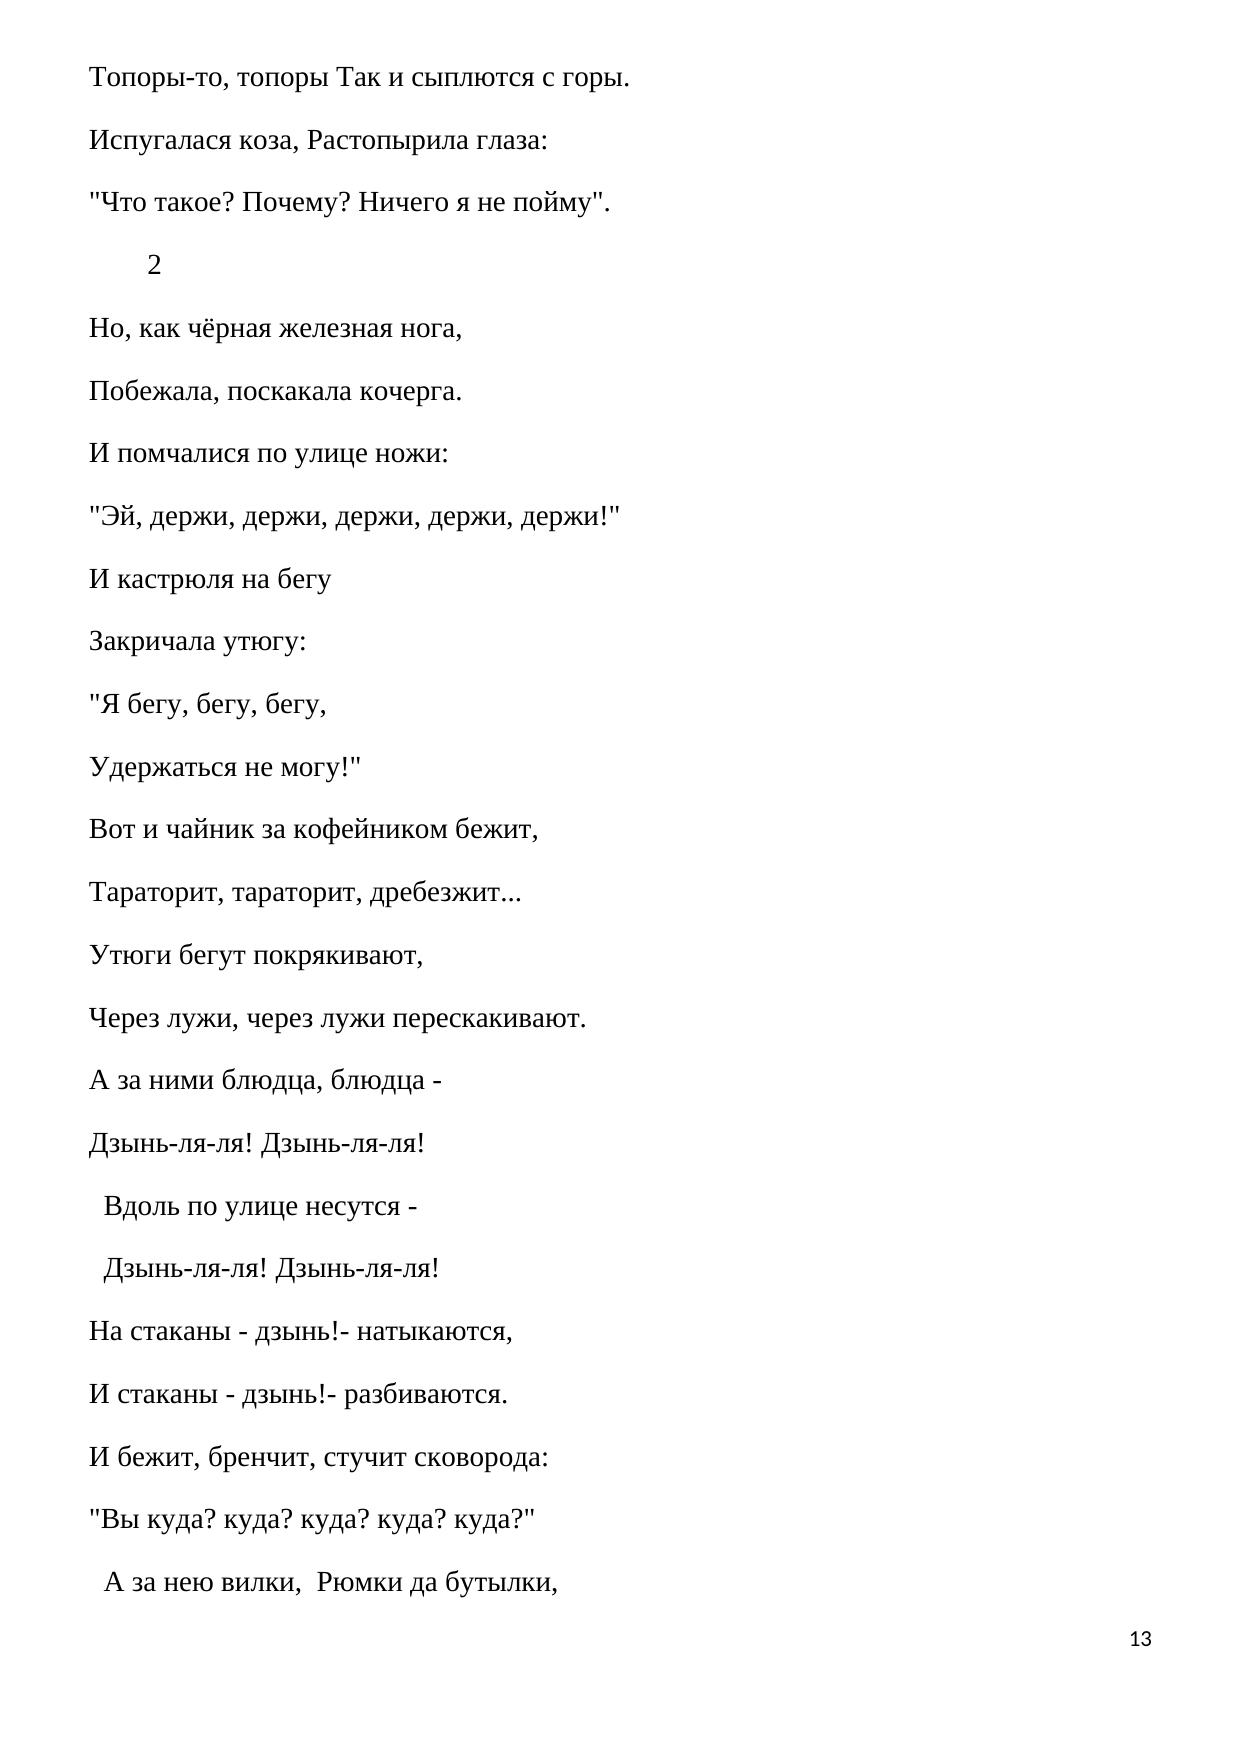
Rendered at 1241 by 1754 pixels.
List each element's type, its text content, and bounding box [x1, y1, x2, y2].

text Тараторит, тараторит, дребезжит... [89, 874, 1152, 908]
text Вот и чайник за кофейником бежит, [89, 812, 1152, 845]
text Дзынь-ля-ля! Дзынь-ля-ля! [89, 1251, 1152, 1284]
text Но, как чёрная железная нога, [89, 310, 1152, 343]
text Дзынь-ля-ля! Дзынь-ля-ля! [89, 1125, 1152, 1159]
text Через лужи, через лужи перескакивают. [89, 1000, 1152, 1033]
text Закричала утюгу: [89, 623, 1152, 657]
text 2 [89, 247, 1152, 281]
text Вдоль по улице несутся - [89, 1188, 1152, 1221]
text На стаканы - дзынь!- натыкаются, [89, 1313, 1152, 1347]
text "Я бегу, бегу, бегу, [89, 686, 1152, 720]
text Удержаться не могу!" [89, 749, 1152, 782]
text "Эй, держи, держи, держи, держи, держи!" [89, 498, 1152, 532]
text А за нею вилки, Рюмки да бутылки, [89, 1564, 1152, 1598]
text Испугалася коза, Растопырила глаза: [89, 122, 1152, 155]
text Побежала, поскакала кочерга. [89, 373, 1152, 406]
text Утюги бегут покрякивают, [89, 937, 1152, 971]
text Топоры-то, топоры Так и сыплются с горы. [89, 59, 1152, 93]
text А за ними блюдца, блюдца - [89, 1062, 1152, 1096]
text И помчалися по улице ножи: [89, 435, 1152, 469]
text И стаканы - дзынь!- разбиваются. [89, 1376, 1152, 1409]
text "Вы куда? куда? куда? куда? куда?" [89, 1501, 1152, 1535]
text "Что такое? Почему? Ничего я не пойму". [89, 184, 1152, 218]
text И бежит, бренчит, стучит сковорода: [89, 1439, 1152, 1472]
text И кастрюля на бегу [89, 561, 1152, 594]
